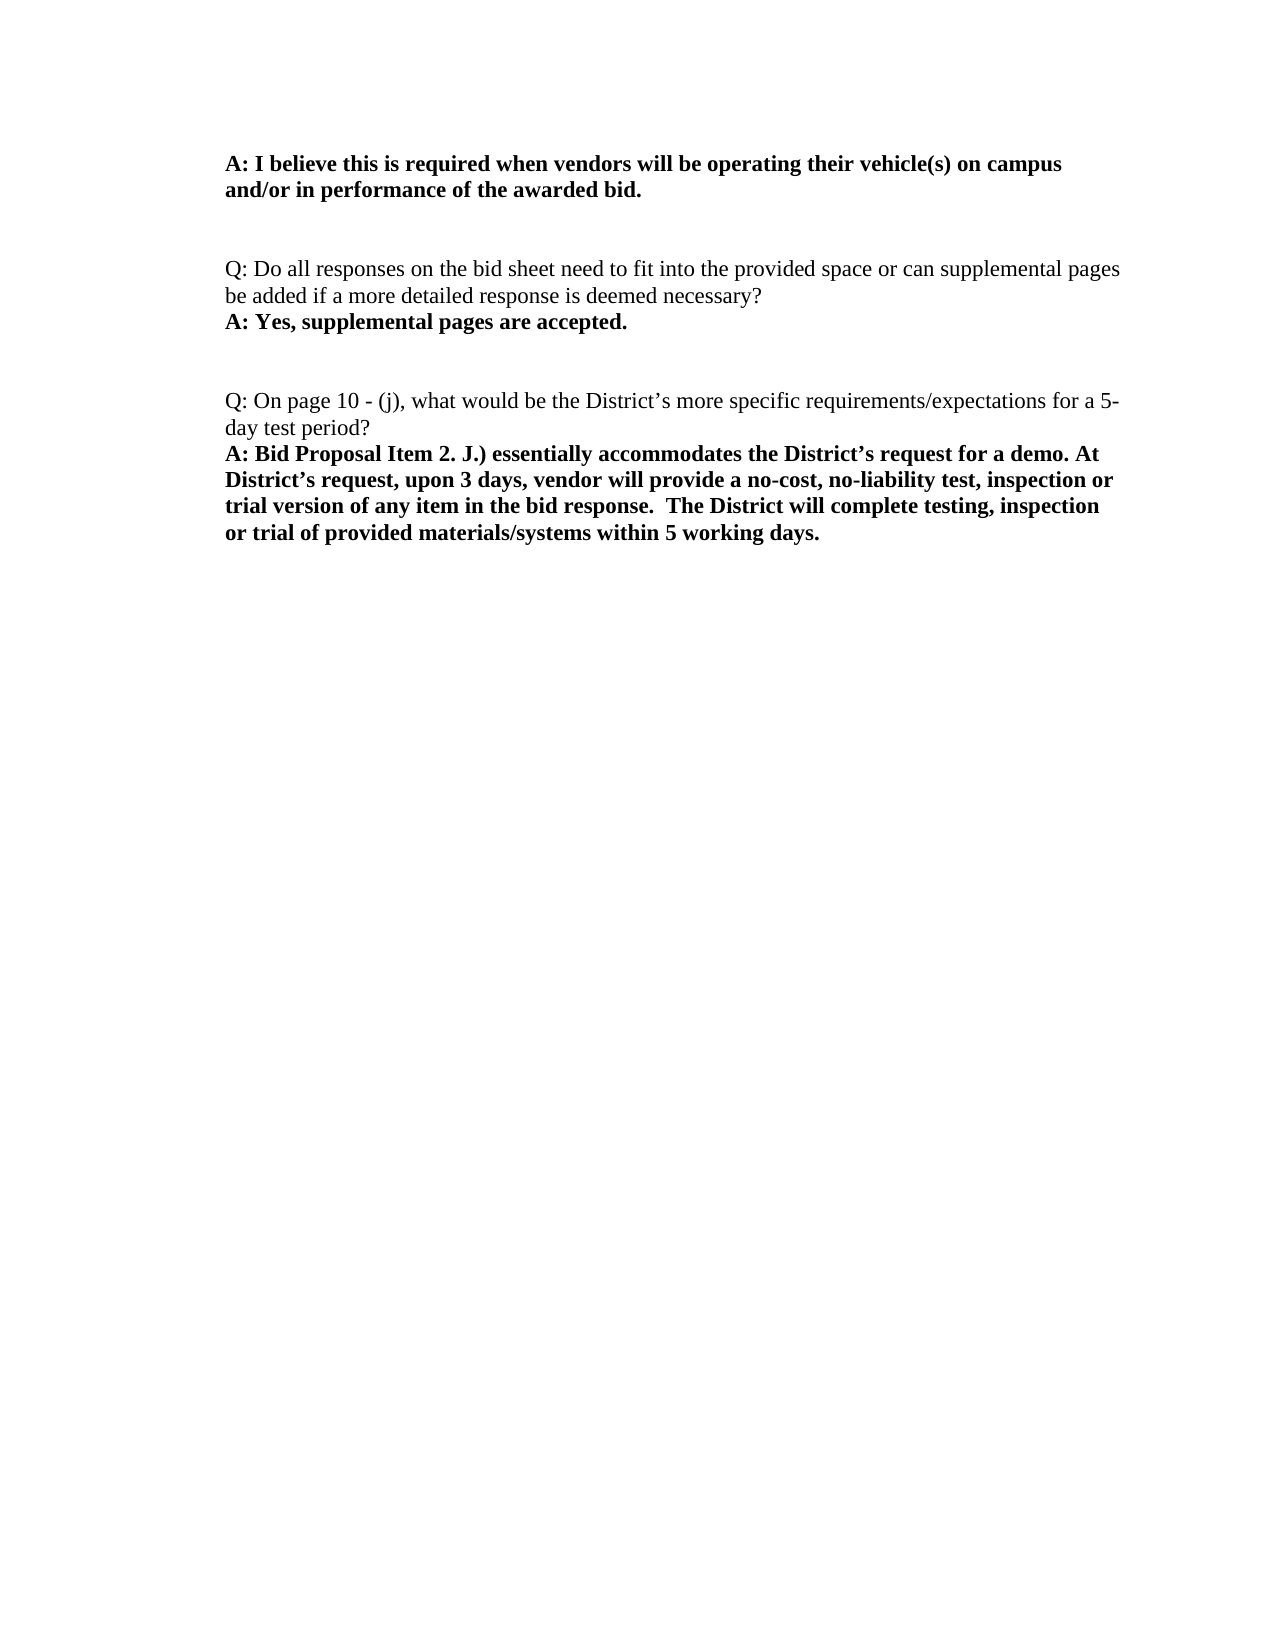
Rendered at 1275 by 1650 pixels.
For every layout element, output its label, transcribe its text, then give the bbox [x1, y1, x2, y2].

list A: Bid Proposal Item 2. J.) essentially accommodates the District’s request for a demo. At District’s request, upon 3 days, vendor will provide a no-cost, no-liability test, inspection or trial version of any item in the bid response. The District will complete testing, inspection or trial of provided materials/systems within 5 working days. [225, 440, 1125, 545]
list A: Yes, supplemental pages are accepted. [225, 308, 1125, 334]
list Q: On page 10 - (j), what would be the District’s more specific requirements/expectations for a 5-day test period? [225, 387, 1125, 440]
list A: I believe this is required when vendors will be operating their vehicle(s) on campus and/or in performance of the awarded bid. [225, 150, 1125, 203]
list Q: Do all responses on the bid sheet need to fit into the provided space or can supplemental pages be added if a more detailed response is deemed necessary? [225, 255, 1125, 308]
